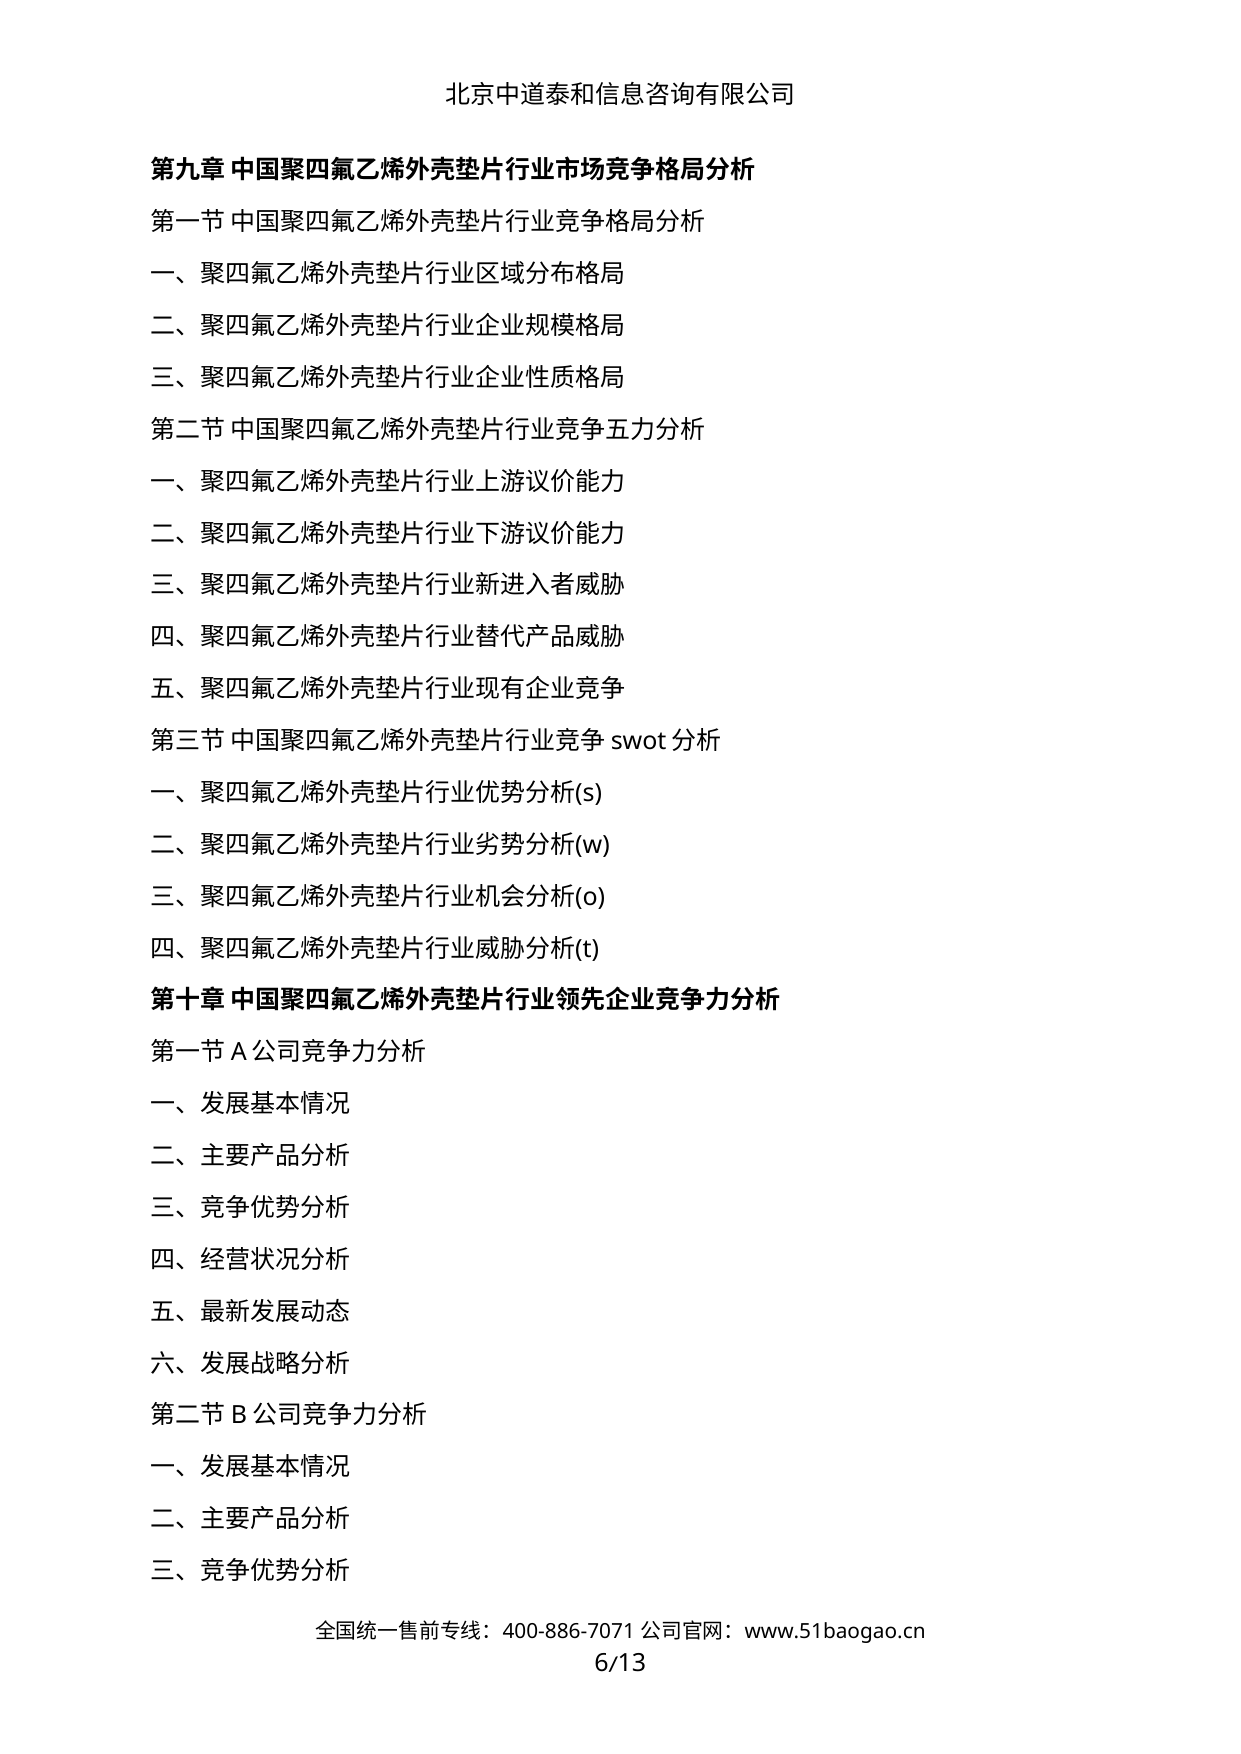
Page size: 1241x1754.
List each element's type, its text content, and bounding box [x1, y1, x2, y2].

text 三、聚四氟乙烯外壳垫片行业新进入者威胁 [150, 565, 1090, 601]
text 第三节 中国聚四氟乙烯外壳垫片行业竞争swot分析 [150, 721, 1090, 757]
text 第一节 A公司竞争力分析 [150, 1032, 1090, 1068]
text 三、竞争优势分析 [150, 1551, 1090, 1587]
text 一、聚四氟乙烯外壳垫片行业上游议价能力 [150, 461, 1090, 497]
text 六、发展战略分析 [150, 1343, 1090, 1379]
text 四、聚四氟乙烯外壳垫片行业替代产品威胁 [150, 617, 1090, 653]
text 三、聚四氟乙烯外壳垫片行业企业性质格局 [150, 357, 1090, 394]
text 二、聚四氟乙烯外壳垫片行业劣势分析(w) [150, 824, 1090, 861]
text 二、主要产品分析 [150, 1136, 1090, 1172]
text 一、发展基本情况 [150, 1447, 1090, 1483]
text 五、聚四氟乙烯外壳垫片行业现有企业竞争 [150, 669, 1090, 705]
text 三、聚四氟乙烯外壳垫片行业机会分析(o) [150, 876, 1090, 912]
text 二、主要产品分析 [150, 1499, 1090, 1535]
text 第一节 中国聚四氟乙烯外壳垫片行业竞争格局分析 [150, 202, 1090, 238]
text 二、聚四氟乙烯外壳垫片行业下游议价能力 [150, 513, 1090, 549]
text 一、聚四氟乙烯外壳垫片行业优势分析(s) [150, 772, 1090, 809]
text 一、聚四氟乙烯外壳垫片行业区域分布格局 [150, 254, 1090, 290]
text 二、聚四氟乙烯外壳垫片行业企业规模格局 [150, 306, 1090, 342]
text 第十章 中国聚四氟乙烯外壳垫片行业领先企业竞争力分析 [150, 980, 1090, 1016]
text 第九章 中国聚四氟乙烯外壳垫片行业市场竞争格局分析 [150, 150, 1090, 186]
text 三、竞争优势分析 [150, 1187, 1090, 1224]
text 四、聚四氟乙烯外壳垫片行业威胁分析(t) [150, 928, 1090, 964]
text 一、发展基本情况 [150, 1084, 1090, 1120]
text 四、经营状况分析 [150, 1239, 1090, 1276]
text 第二节 B公司竞争力分析 [150, 1395, 1090, 1431]
text 第二节 中国聚四氟乙烯外壳垫片行业竞争五力分析 [150, 409, 1090, 446]
text 五、最新发展动态 [150, 1291, 1090, 1327]
